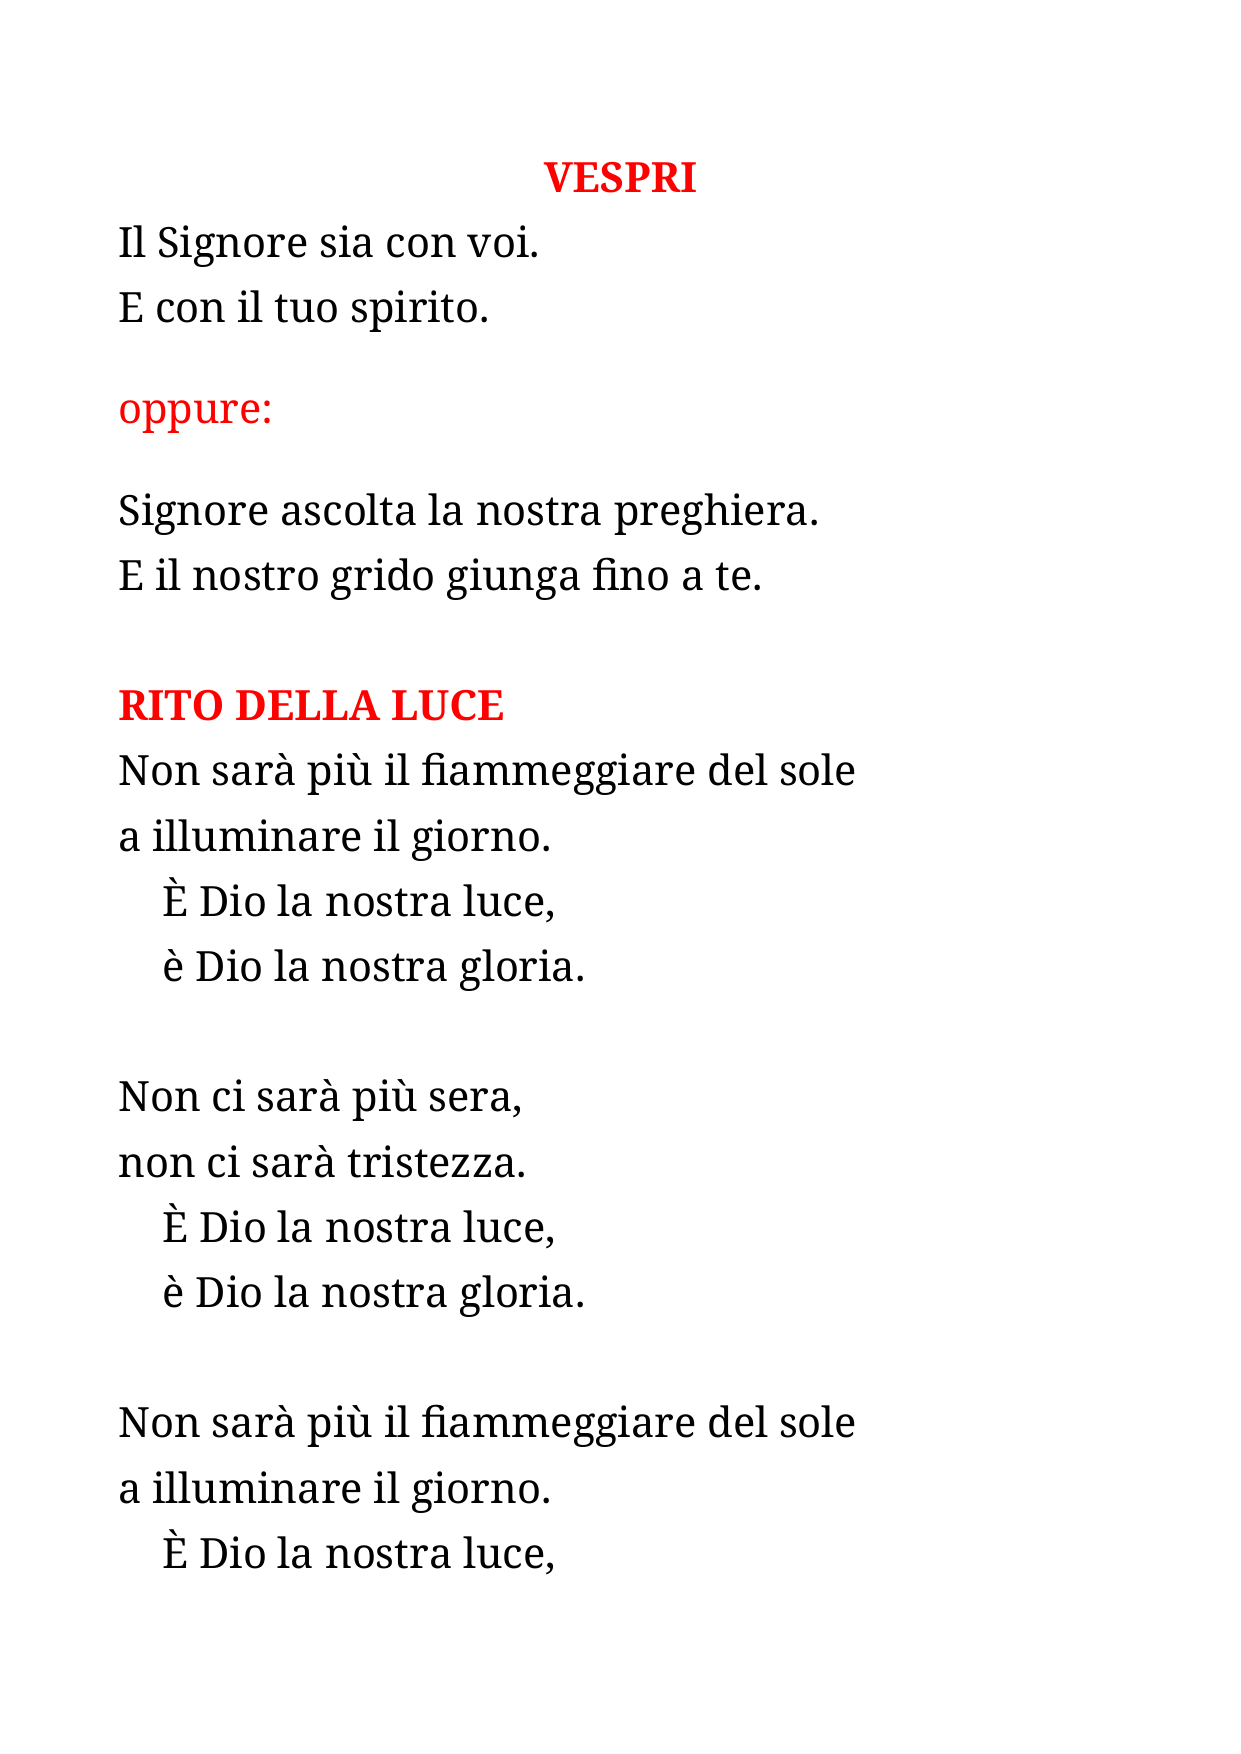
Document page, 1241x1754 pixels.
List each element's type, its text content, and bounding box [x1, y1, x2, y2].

text è Dio la nostra gloria. [118, 937, 1122, 993]
text oppure: [118, 379, 1122, 436]
text VESPRI [118, 148, 1122, 204]
text E il nostro grido giunga fino a te. [118, 546, 1122, 602]
text a illuminare il giorno. [118, 806, 1122, 863]
text Signore ascolta la nostra preghiera. [118, 480, 1122, 537]
text RITO DELLA LUCE [118, 676, 1122, 733]
text Il Signore sia con voi. [118, 213, 1122, 269]
text Non ci sarà più sera, [118, 1067, 1122, 1124]
text non ci sarà tristezza. [118, 1132, 1122, 1189]
text È Dio la nostra luce, [118, 1198, 1122, 1254]
text È Dio la nostra luce, [118, 1524, 1122, 1580]
text a illuminare il giorno. [118, 1458, 1122, 1515]
text è Dio la nostra gloria. [118, 1263, 1122, 1319]
text Non sarà più il fiammeggiare del sole [118, 741, 1122, 798]
text Non sarà più il fiammeggiare del sole [118, 1393, 1122, 1450]
text E con il tuo spirito. [118, 278, 1122, 335]
text È Dio la nostra luce, [118, 872, 1122, 928]
